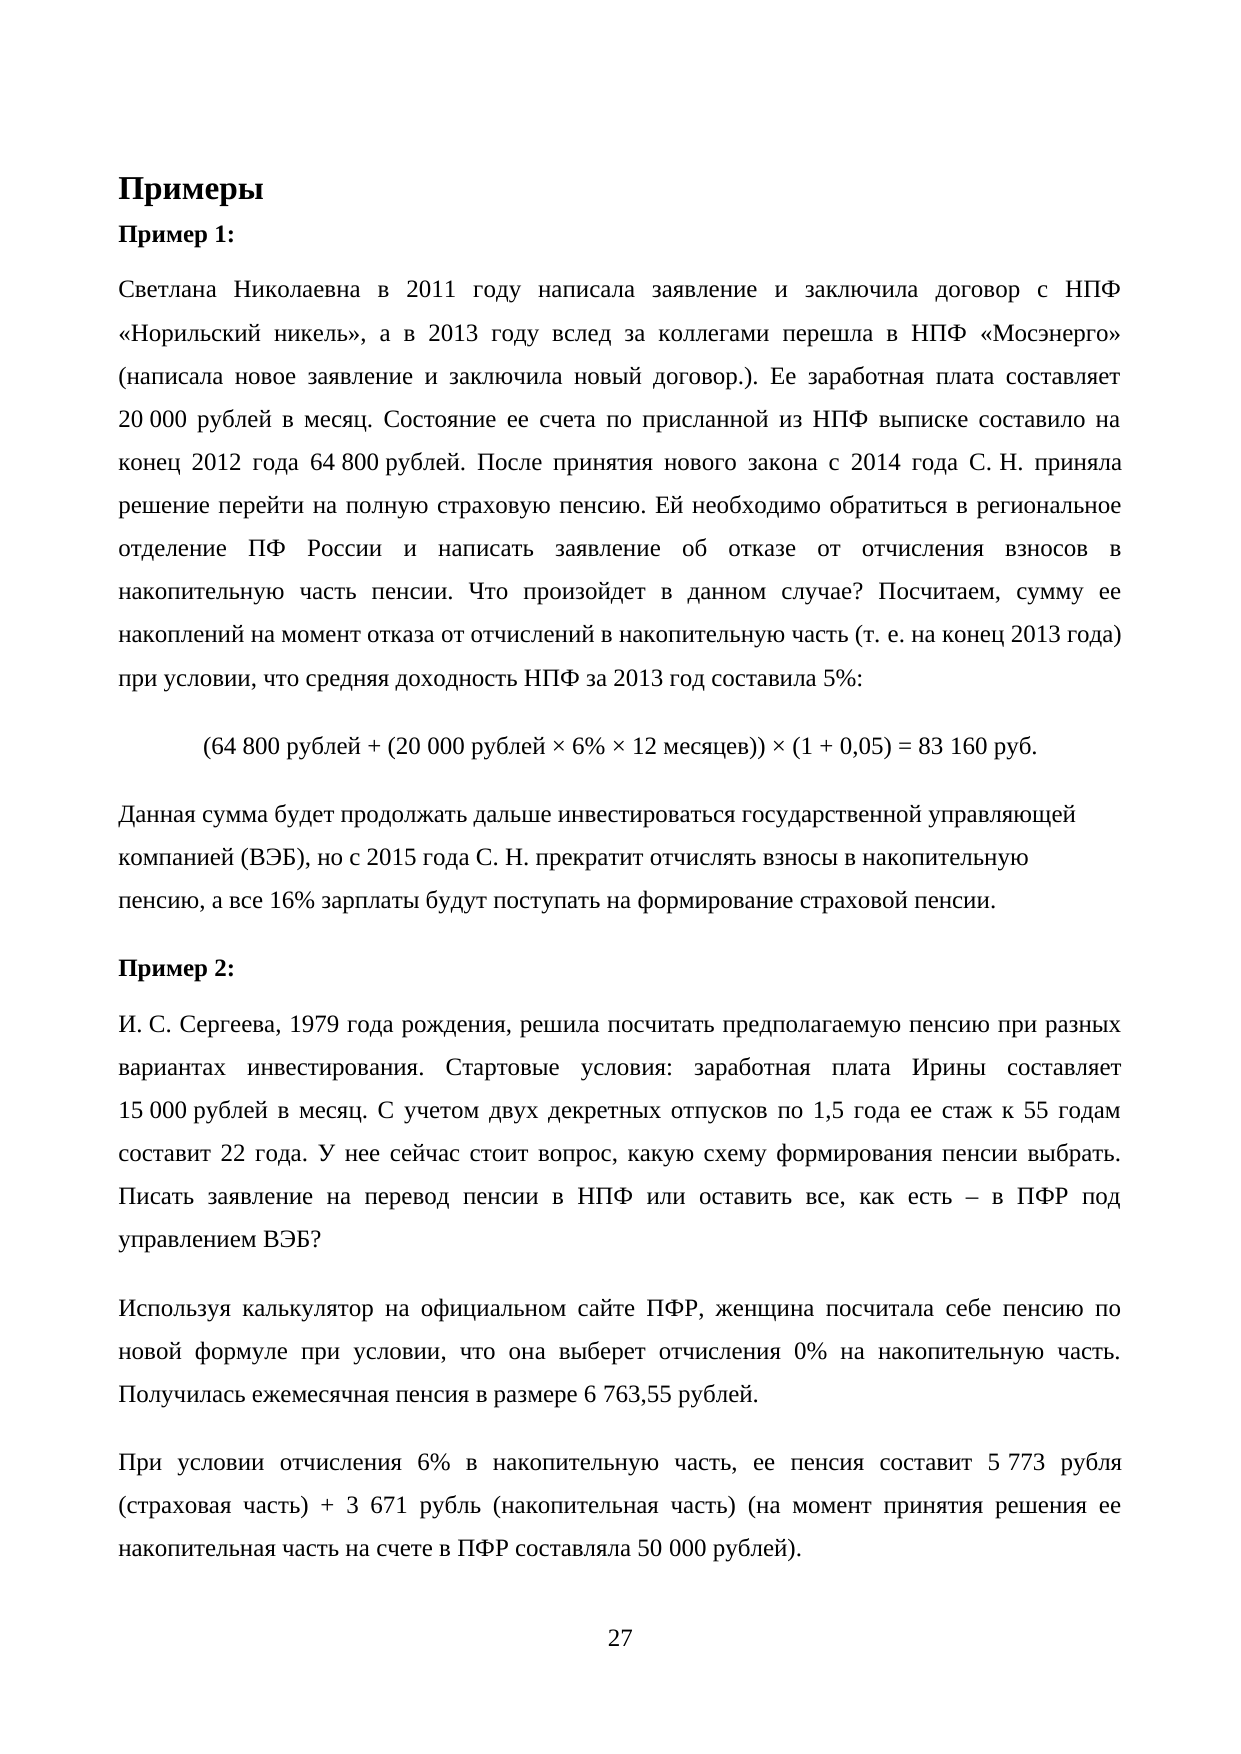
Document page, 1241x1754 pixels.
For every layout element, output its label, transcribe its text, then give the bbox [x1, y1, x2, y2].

subtitle Примеры [118, 168, 1122, 206]
list При условии отчисления 6% в накопительную часть, ее пенсия составит 5 773 рубля (страховая часть) + 3 671 рубль (накопительная часть) (на момент принятия решения ее накопительная часть на счете в ПФР составляла 50 000 рублей). [118, 1447, 1122, 1562]
text Светлана Николаевна в 2011 году написала заявление и заключила договор с НПФ «Норильский никель», а в 2013 году вслед за коллегами перешла в НПФ «Мосэнерго» (написала новое заявление и заключила новый договор.). Ее заработная плата составляет 20 000 рублей в месяц. Состояние ее счета по присланной из НПФ выписке составило на конец 2012 года 64 800 рублей. После принятия нового закона с 2014 года С. Н. приняла решение перейти на полную страховую пенсию. Ей необходимо обратиться в региональное отделение ПФ России и написать заявление об отказе от отчисления взносов в накопительную часть пенсии. Что произойдет в данном случае? Посчитаем, сумму ее накоплений на момент отказа от отчислений в накопительную часть (т. е. на конец 2013 года) при условии, что средняя доходность НПФ за 2013 год составила 5%: [118, 274, 1122, 691]
text Пример 1: [118, 219, 1122, 248]
text Пример 2: [118, 953, 1122, 982]
list Используя калькулятор на официальном сайте ПФР, женщина посчитала себе пенсию по новой формуле при условии, что она выберет отчисления 0% на накопительную часть. Получилась ежемесячная пенсия в размере 6 763,55 рублей. [118, 1293, 1122, 1408]
text Данная сумма будет продолжать дальше инвестироваться государственной управляющей компанией (ВЭБ), но с 2015 года С. Н. прекратит отчислять взносы в накопительную пенсию, а все 16% зарплаты будут поступать на формирование страховой пенсии. [118, 799, 1122, 914]
list И. С. Сергеева, 1979 года рождения, решила посчитать предполагаемую пенсию при разных вариантах инвестирования. Стартовые условия: заработная плата Ирины составляет 15 000 рублей в месяц. С учетом двух декретных отпусков по 1,5 года ее стаж к 55 годам составит 22 года. У нее сейчас стоит вопрос, какую схему формирования пенсии выбрать. Писать заявление на перевод пенсии в НПФ или оставить все, как есть – в ПФР под управлением ВЭБ? [118, 1009, 1122, 1253]
text (64 800 рублей + (20 000 рублей × 6% × 12 месяцев)) × (1 + 0,05) = 83 160 руб. [118, 731, 1122, 759]
